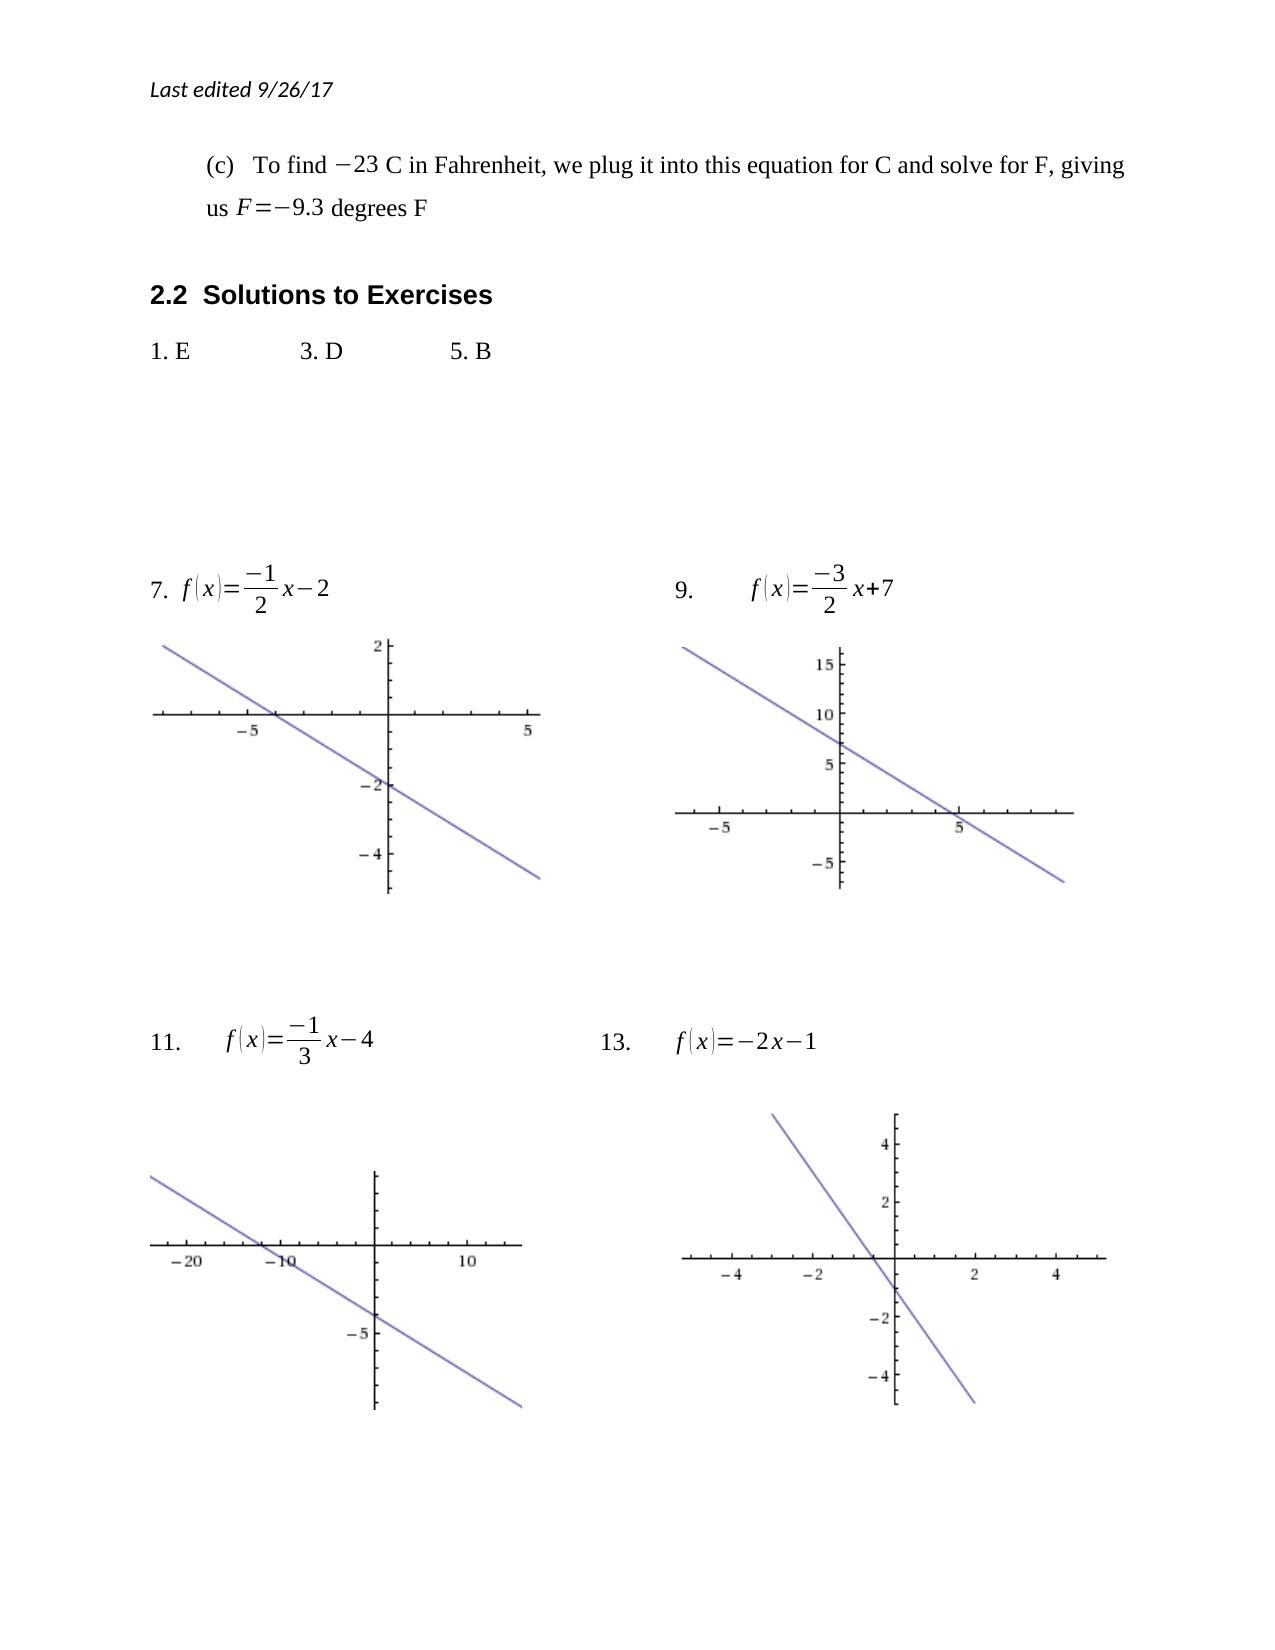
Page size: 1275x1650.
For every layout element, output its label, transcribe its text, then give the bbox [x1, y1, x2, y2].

picture [150, 1171, 523, 1410]
list (c) To find C in Fahrenheit, we plug it into this equation for C and solve for F, giving us degrees F [206, 150, 1125, 222]
text 1. E 3. D 5. B [150, 336, 1125, 365]
picture [675, 647, 1079, 894]
text 11. 13. [150, 1012, 1125, 1071]
list 7. 9. [150, 560, 1125, 619]
picture [150, 633, 541, 894]
picture [675, 1104, 1115, 1410]
text 2.2 Solutions to Exercises [150, 279, 1125, 311]
